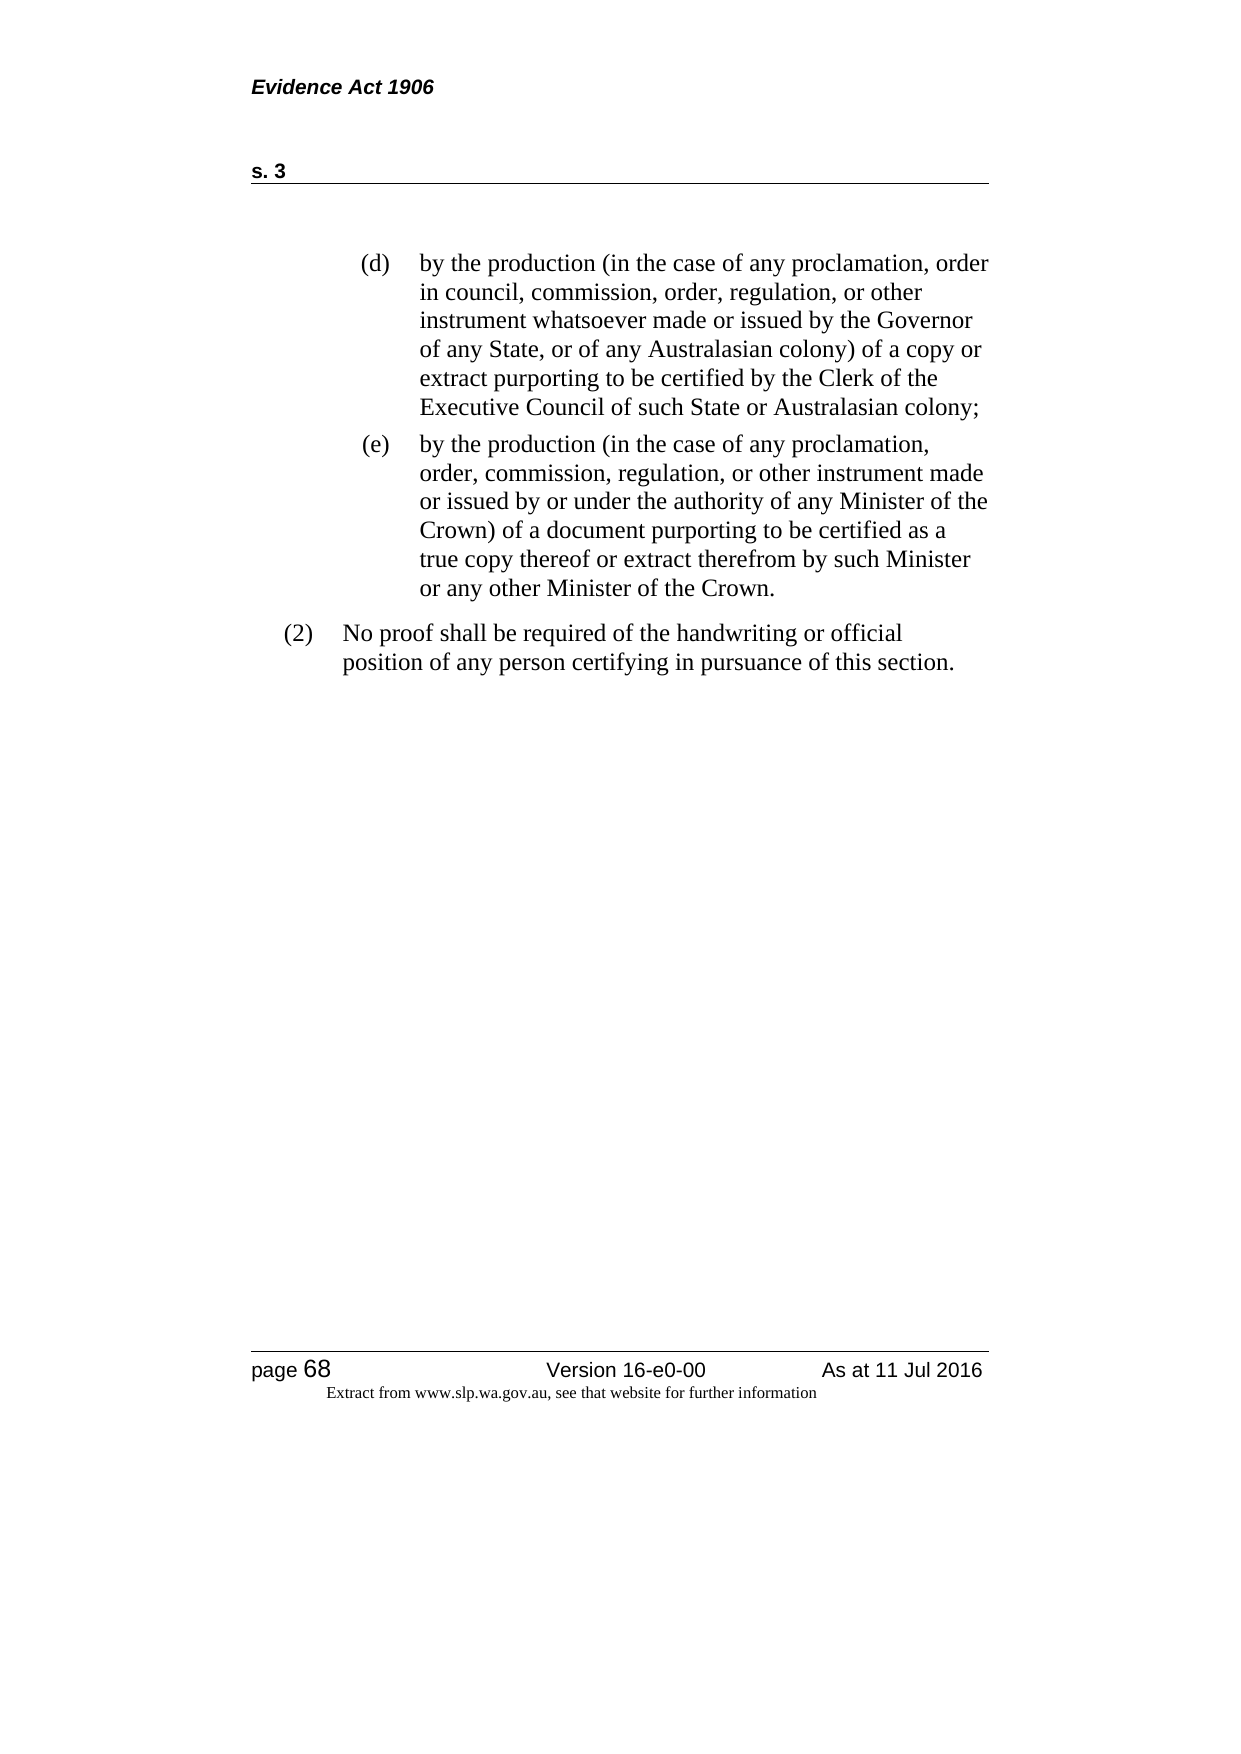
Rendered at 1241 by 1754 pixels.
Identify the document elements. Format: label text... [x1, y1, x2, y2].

text (e) by the production (in the case of any proclamation, order, commission, regulation, or other instrument made or issued by or under the authority of any Minister of the Crown) of a document purporting to be certified as a true copy thereof or extract therefrom by such Minister or any other Minister of the Crown. [251, 429, 989, 601]
text (d) by the production (in the case of any proclamation, order in council, commission, order, regulation, or other instrument whatsoever made or issued by the Governor of any State, or of any Australasian colony) of a copy or extract purporting to be certified by the Clerk of the Executive Council of such State or Australasian colony; [251, 248, 989, 421]
text (2) No proof shall be required of the handwriting or official position of any person certifying in pursuance of this section. [251, 618, 989, 676]
